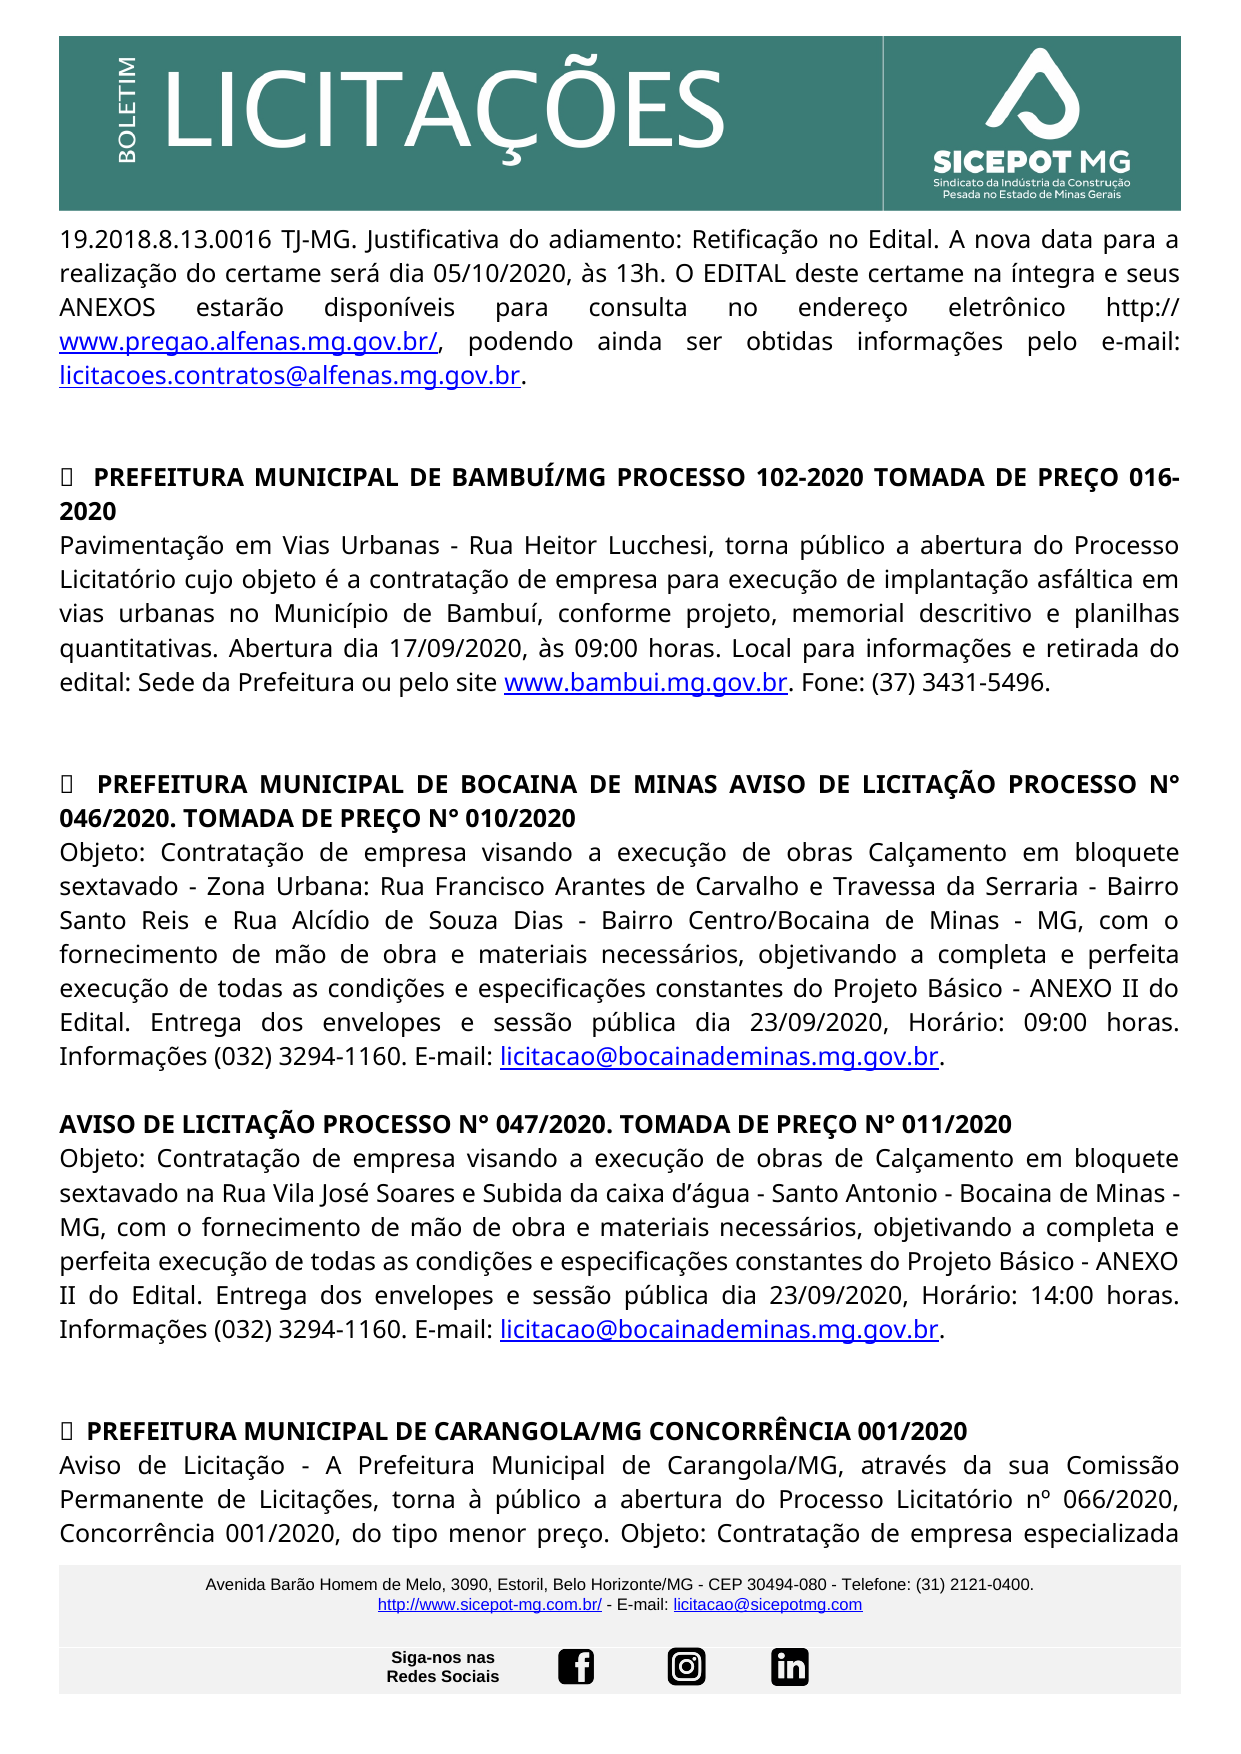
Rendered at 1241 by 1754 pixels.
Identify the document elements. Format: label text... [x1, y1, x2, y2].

picture [667, 1647, 706, 1686]
text  PREFEITURA MUNICIPAL DE CARANGOLA/MG CONCORRÊNCIA 001/2020 [59, 1414, 1181, 1448]
text Objeto: Contratação de empresa visando a execução de obras de Calçamento em bloquete sextavado na Rua Vila José Soares e Subida da caixa d’água - Santo Antonio - Bocaina de Minas - MG, com o fornecimento de mão de obra e materiais necessários, objetivando a completa e perfeita execução de todas as condições e especificações constantes do Projeto Básico - ANEXO II do Edital. Entrega dos envelopes e sessão pública dia 23/09/2020, Horário: 14:00 horas. Informações (032) 3294-1160. E-mail: licitacao@bocainademinas.mg.gov.br. [59, 1141, 1181, 1346]
text  PREFEITURA MUNICIPAL DE BAMBUÍ/MG PROCESSO 102-2020 TOMADA DE PREÇO 016-2020 [59, 460, 1181, 528]
picture [59, 36, 1181, 211]
text Pavimentação em Vias Urbanas - Rua Heitor Lucchesi, torna público a abertura do Processo Licitatório cujo objeto é a contratação de empresa para execução de implantação asfáltica em vias urbanas no Município de Bambuí, conforme projeto, memorial descritivo e planilhas quantitativas. Abertura dia 17/09/2020, às 09:00 horas. Local para informações e retirada do edital: Sede da Prefeitura ou pelo site www.bambui.mg.gov.br. Fone: (37) 3431-5496. [59, 528, 1181, 698]
text  PREFEITURA MUNICIPAL DE BOCAINA DE MINAS AVISO DE LICITAÇÃO PROCESSO N° 046/2020. TOMADA DE PREÇO N° 010/2020 [59, 766, 1181, 834]
text AVISO DE LICITAÇÃO PROCESSO N° 047/2020. TOMADA DE PREÇO N° 011/2020 [59, 1107, 1181, 1141]
text Objeto: Contratação de empresa visando a execução de obras Calçamento em bloquete sextavado - Zona Urbana: Rua Francisco Arantes de Carvalho e Travessa da Serraria - Bairro Santo Reis e Rua Alcídio de Souza Dias - Bairro Centro/Bocaina de Minas - MG, com o fornecimento de mão de obra e materiais necessários, objetivando a completa e perfeita execução de todas as condições e especificações constantes do Projeto Básico - ANEXO II do Edital. Entrega dos envelopes e sessão pública dia 23/09/2020, Horário: 09:00 horas. Informações (032) 3294-1160. E-mail: licitacao@bocainademinas.mg.gov.br. [59, 834, 1181, 1073]
picture [771, 1648, 809, 1686]
picture [557, 1648, 594, 1685]
